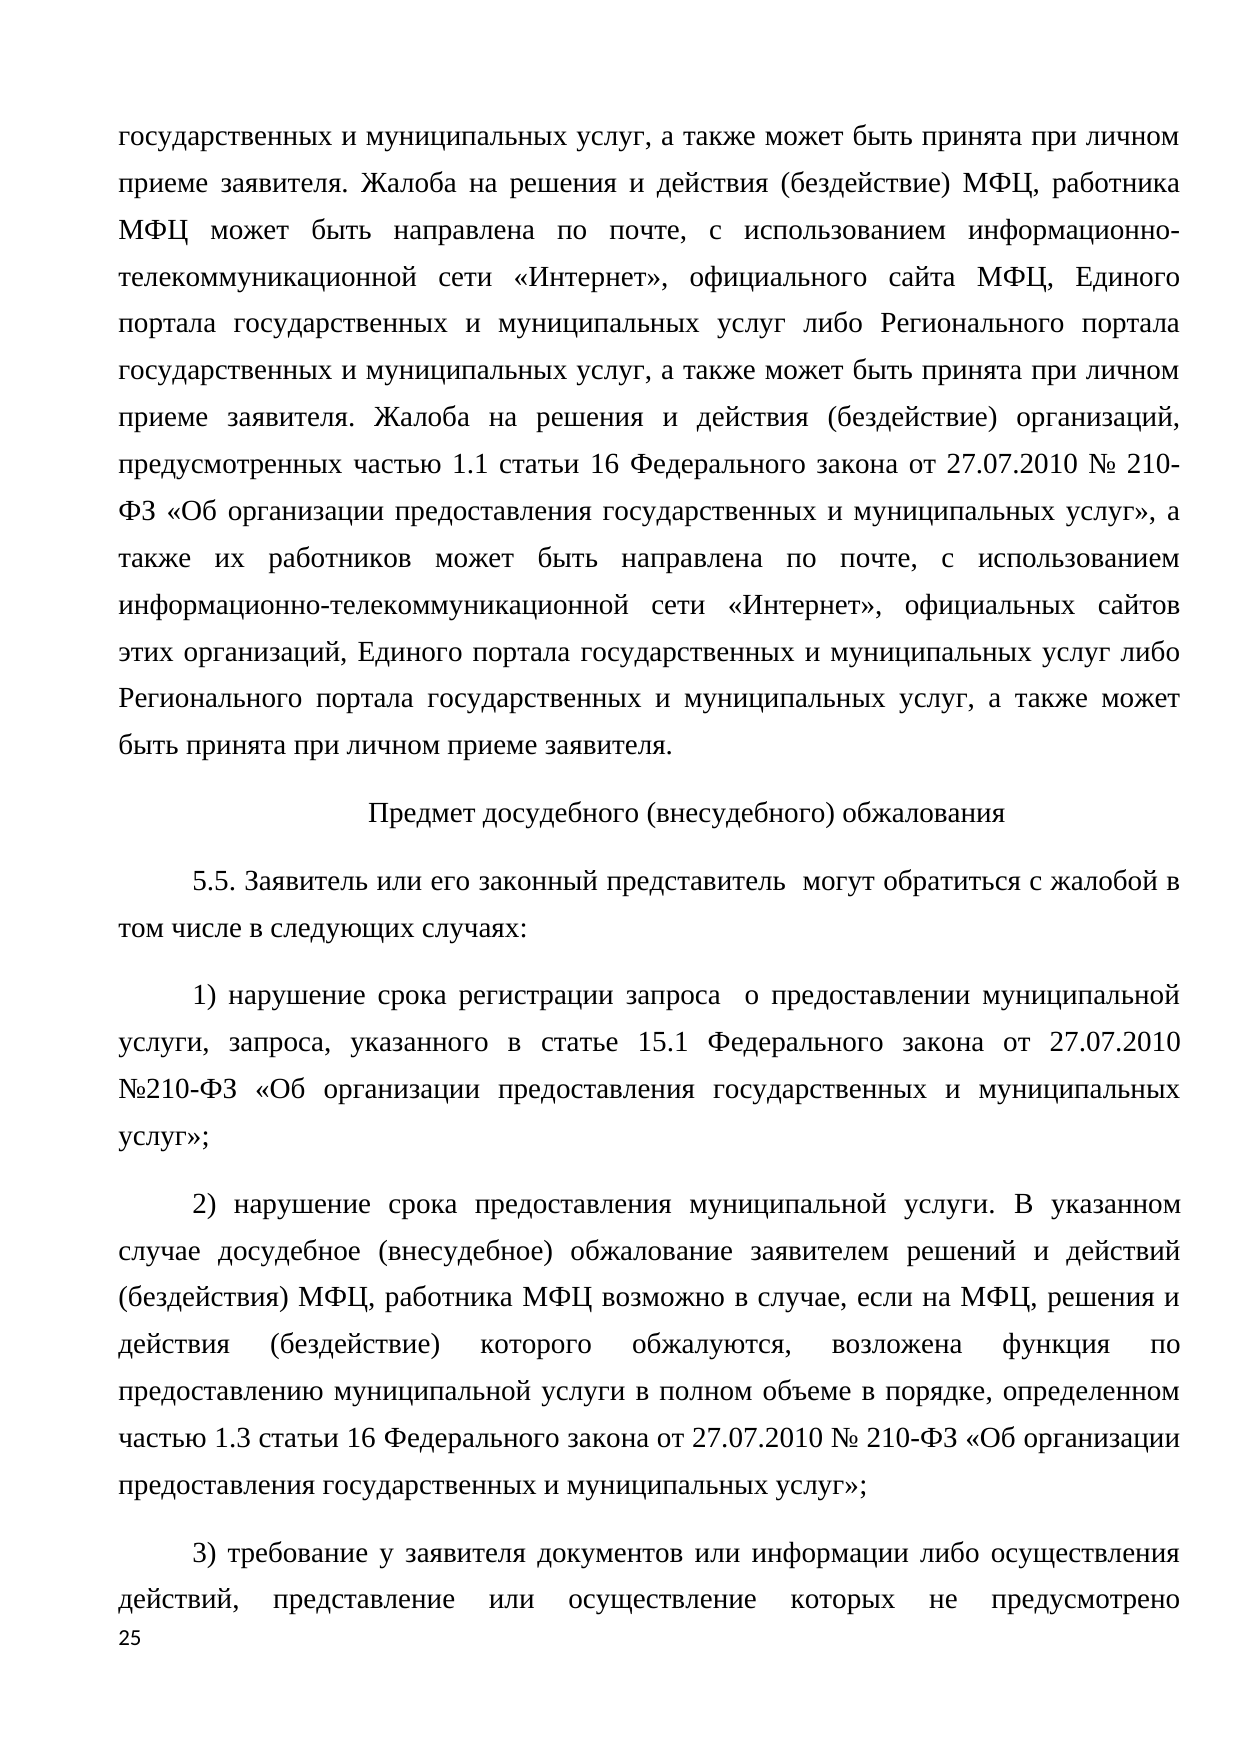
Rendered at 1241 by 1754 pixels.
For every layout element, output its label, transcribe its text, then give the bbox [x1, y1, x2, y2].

text 2) нарушение срока предоставления муниципальной услуги. В указанном случае досудебное (внесудебное) обжалование заявителем решений и действий (бездействия) МФЦ, работника МФЦ возможно в случае, если на МФЦ, решения и действия (бездействие) которого обжалуются, возложена функция по предоставлению муниципальной услуги в полном объеме в порядке, определенном частью 1.3 статьи 16 Федерального закона от 27.07.2010 № 210-ФЗ «Об организации предоставления государственных и муниципальных услуг»; [118, 1186, 1181, 1501]
text 1) нарушение срока регистрации запроса о предоставлении муниципальной услуги, запроса, указанного в статье 15.1 Федерального закона от 27.07.2010 №210-ФЗ «Об организации предоставления государственных и муниципальных услуг»; [118, 977, 1181, 1152]
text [118, 118, 1181, 761]
text Предмет досудебного (внесудебного) обжалования [118, 795, 1181, 829]
text 5.5. Заявитель или его законный представитель могут обратиться с жалобой в том числе в следующих случаях: [118, 863, 1181, 943]
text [118, 1535, 1181, 1615]
